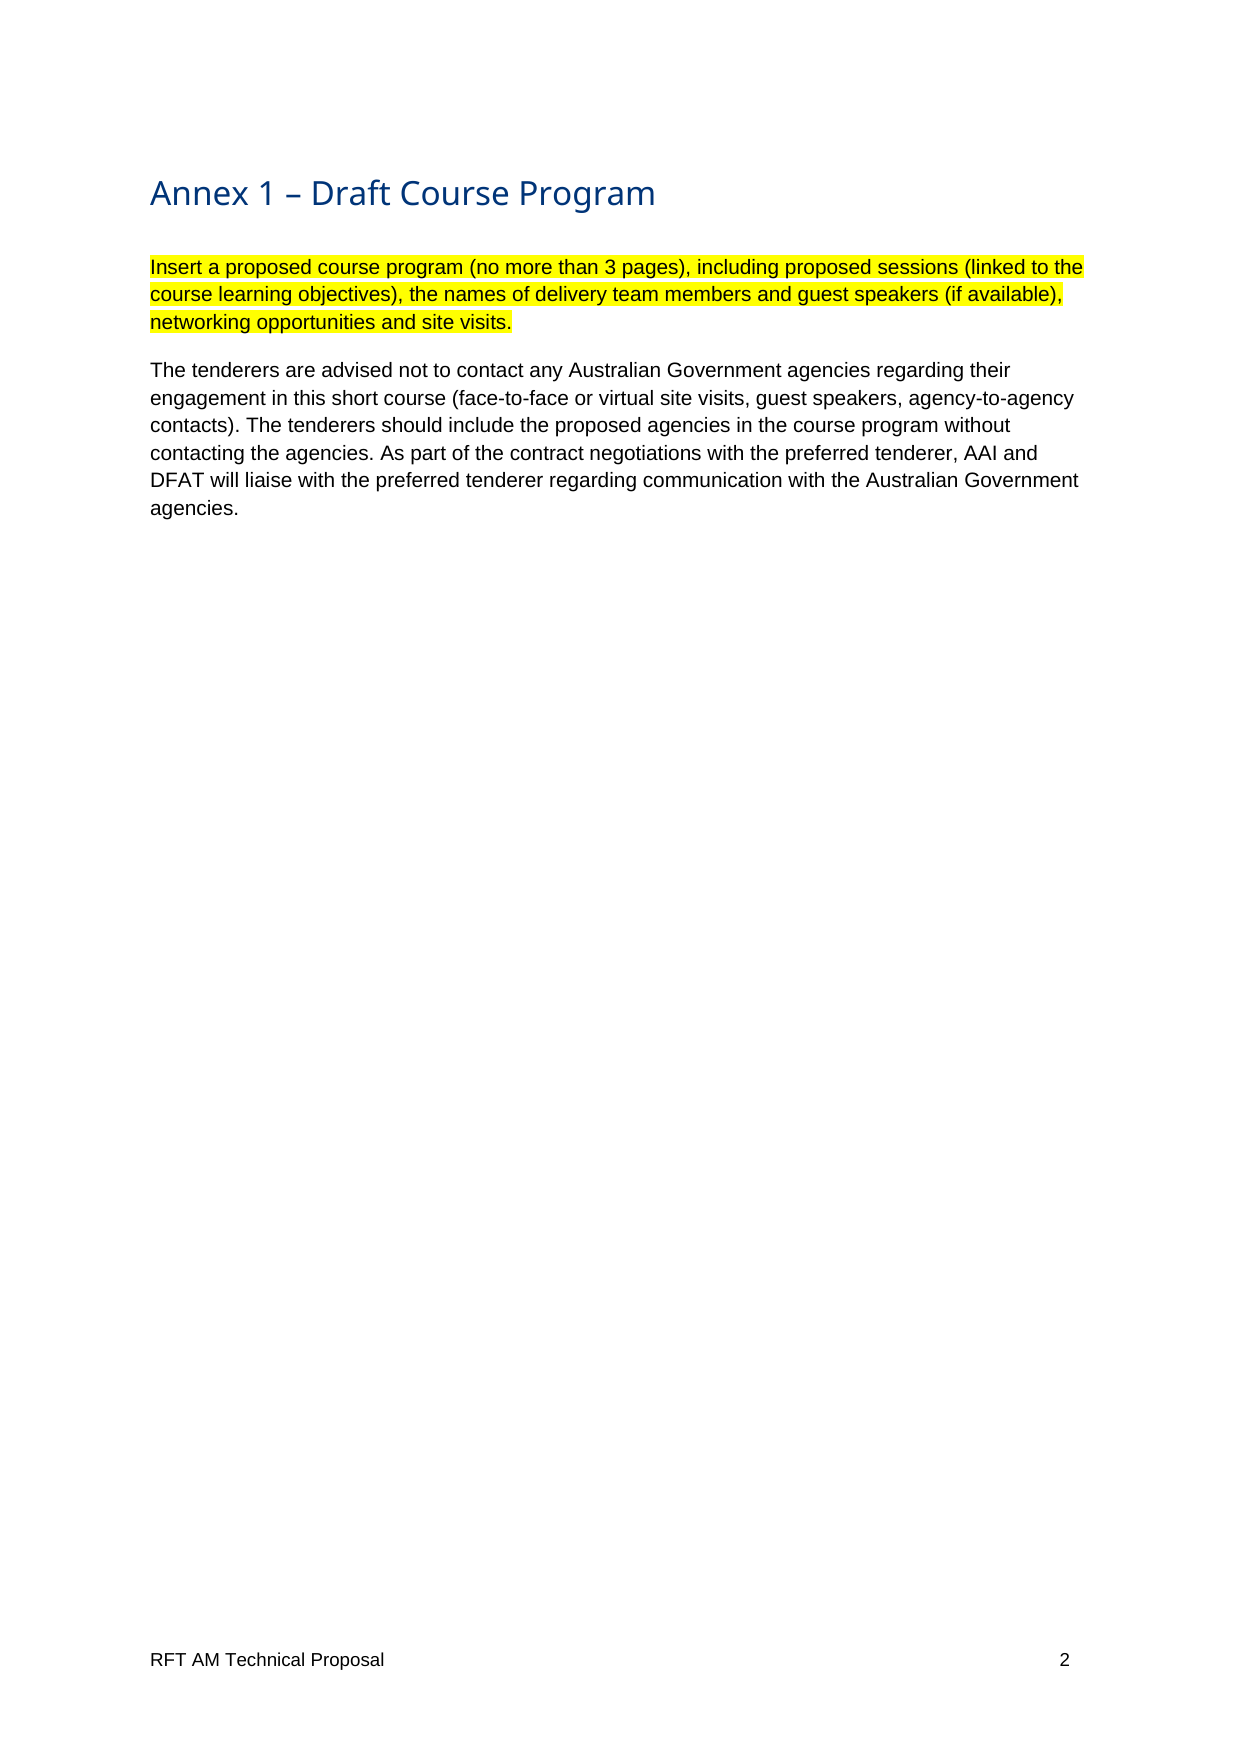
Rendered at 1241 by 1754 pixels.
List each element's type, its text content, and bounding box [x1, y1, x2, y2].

text Insert a proposed course program (no more than 3 pages), including proposed sessions (linked to the course learning objectives), the names of delivery team members and guest speakers (if available), networking opportunities and site visits. [150, 254, 1090, 333]
text Annex 1 – Draft Course Program [150, 169, 1090, 215]
text The tenderers are advised not to contact any Australian Government agencies regarding their engagement in this short course (face-to-face or virtual site visits, guest speakers, agency-to-agency contacts). The tenderers should include the proposed agencies in the course program without contacting the agencies. As part of the contract negotiations with the preferred tenderer, AAI and DFAT will liaise with the preferred tenderer regarding communication with the Australian Government agencies. [150, 358, 1090, 519]
